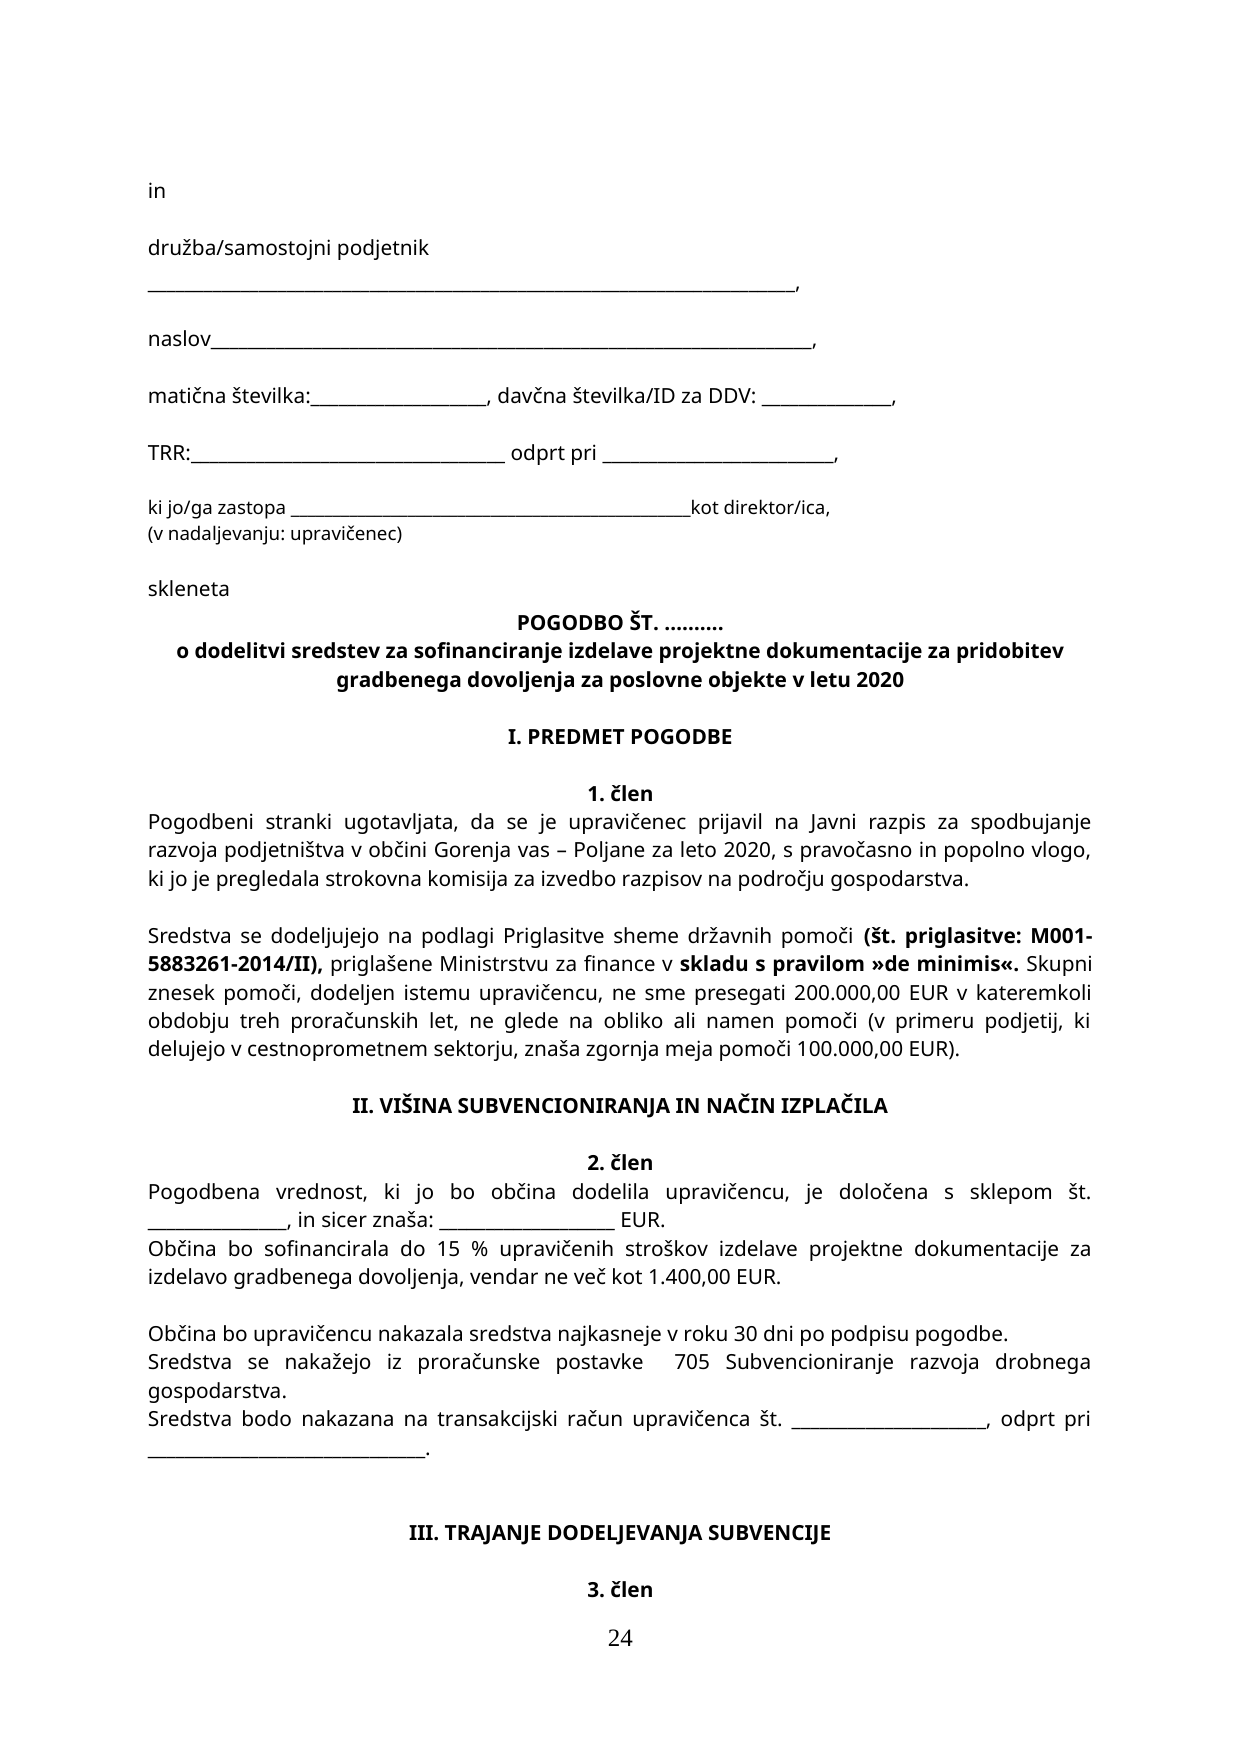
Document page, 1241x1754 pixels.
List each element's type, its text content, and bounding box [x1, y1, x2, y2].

subtitle III. TRAJANJE DODELJEVANJA SUBVENCIJE [148, 1518, 1093, 1546]
text družba/samostojni podjetnik [148, 233, 1093, 261]
text Sredstva se dodeljujejo na podlagi Priglasitve sheme državnih pomoči (št. priglasitve: M001-5883261-2014/II), priglašene Ministrstvu za finance v skladu s pravilom »de minimis«. Skupni znesek pomoči, dodeljen istemu upravičencu, ne sme presegati 200.000,00 EUR v kateremkoli obdobju treh proračunskih let, ne glede na obliko ali namen pomoči (v primeru podjetij, ki delujejo v cestnoprometnem sektorju, znaša zgornja meja pomoči 100.000,00 EUR). [148, 921, 1093, 1063]
text POGODBO ŠT. ………. [148, 608, 1093, 636]
text 3. člen [148, 1575, 1093, 1603]
text Pogodbena vrednost, ki jo bo občina dodelila upravičencu, je določena s sklepom št. _______________, in sicer znaša: ___________________ EUR. [148, 1177, 1093, 1234]
text Sredstva se nakažejo iz proračunske postavke 705 Subvencioniranje razvoja drobnega gospodarstva. [148, 1347, 1093, 1404]
text TRR:__________________________________ odprt pri _________________________, [148, 438, 1093, 466]
text skleneta [148, 574, 1093, 602]
text (v nadaljevanju: upravičenec) [148, 520, 1093, 546]
text Občina bo upravičencu nakazala sredstva najkasneje v roku 30 dni po podpisu pogodbe. [148, 1319, 1093, 1347]
text Občina bo sofinancirala do 15 % upravičenih stroškov izdelave projektne dokumentacije za izdelavo gradbenega dovoljenja, vendar ne več kot 1.400,00 EUR. [148, 1234, 1093, 1291]
text II. VIŠINA SUBVENCIONIRANJA IN NAČIN IZPLAČILA [148, 1091, 1093, 1120]
text o dodelitvi sredstev za sofinanciranje izdelave projektne dokumentacije za pridobitev gradbenega dovoljenja za poslovne objekte v letu 2020 [148, 636, 1093, 693]
text matična številka:___________________, davčna številka/ID za DDV: ______________, [148, 381, 1093, 409]
text ______________________________________________________________________, [148, 267, 1093, 295]
text 1. člen [148, 779, 1093, 807]
subtitle I. PREDMET POGODBE [148, 722, 1093, 750]
text in [148, 176, 1093, 204]
text Pogodbeni stranki ugotavljata, da se je upravičenec prijavil na Javni razpis za spodbujanje razvoja podjetništva v občini Gorenja vas – Poljane za leto 2020, s pravočasno in popolno vlogo, ki jo je pregledala strokovna komisija za izvedbo razpisov na področju gospodarstva. [148, 807, 1093, 892]
text naslov_________________________________________________________________, [148, 324, 1093, 352]
text ki jo/ga zastopa ________________________________________________kot direktor/ica, [148, 494, 1093, 520]
text Sredstva bodo nakazana na transakcijski račun upravičenca št. _____________________, odprt pri ______________________________. [148, 1404, 1093, 1461]
text 2. člen [148, 1148, 1093, 1177]
